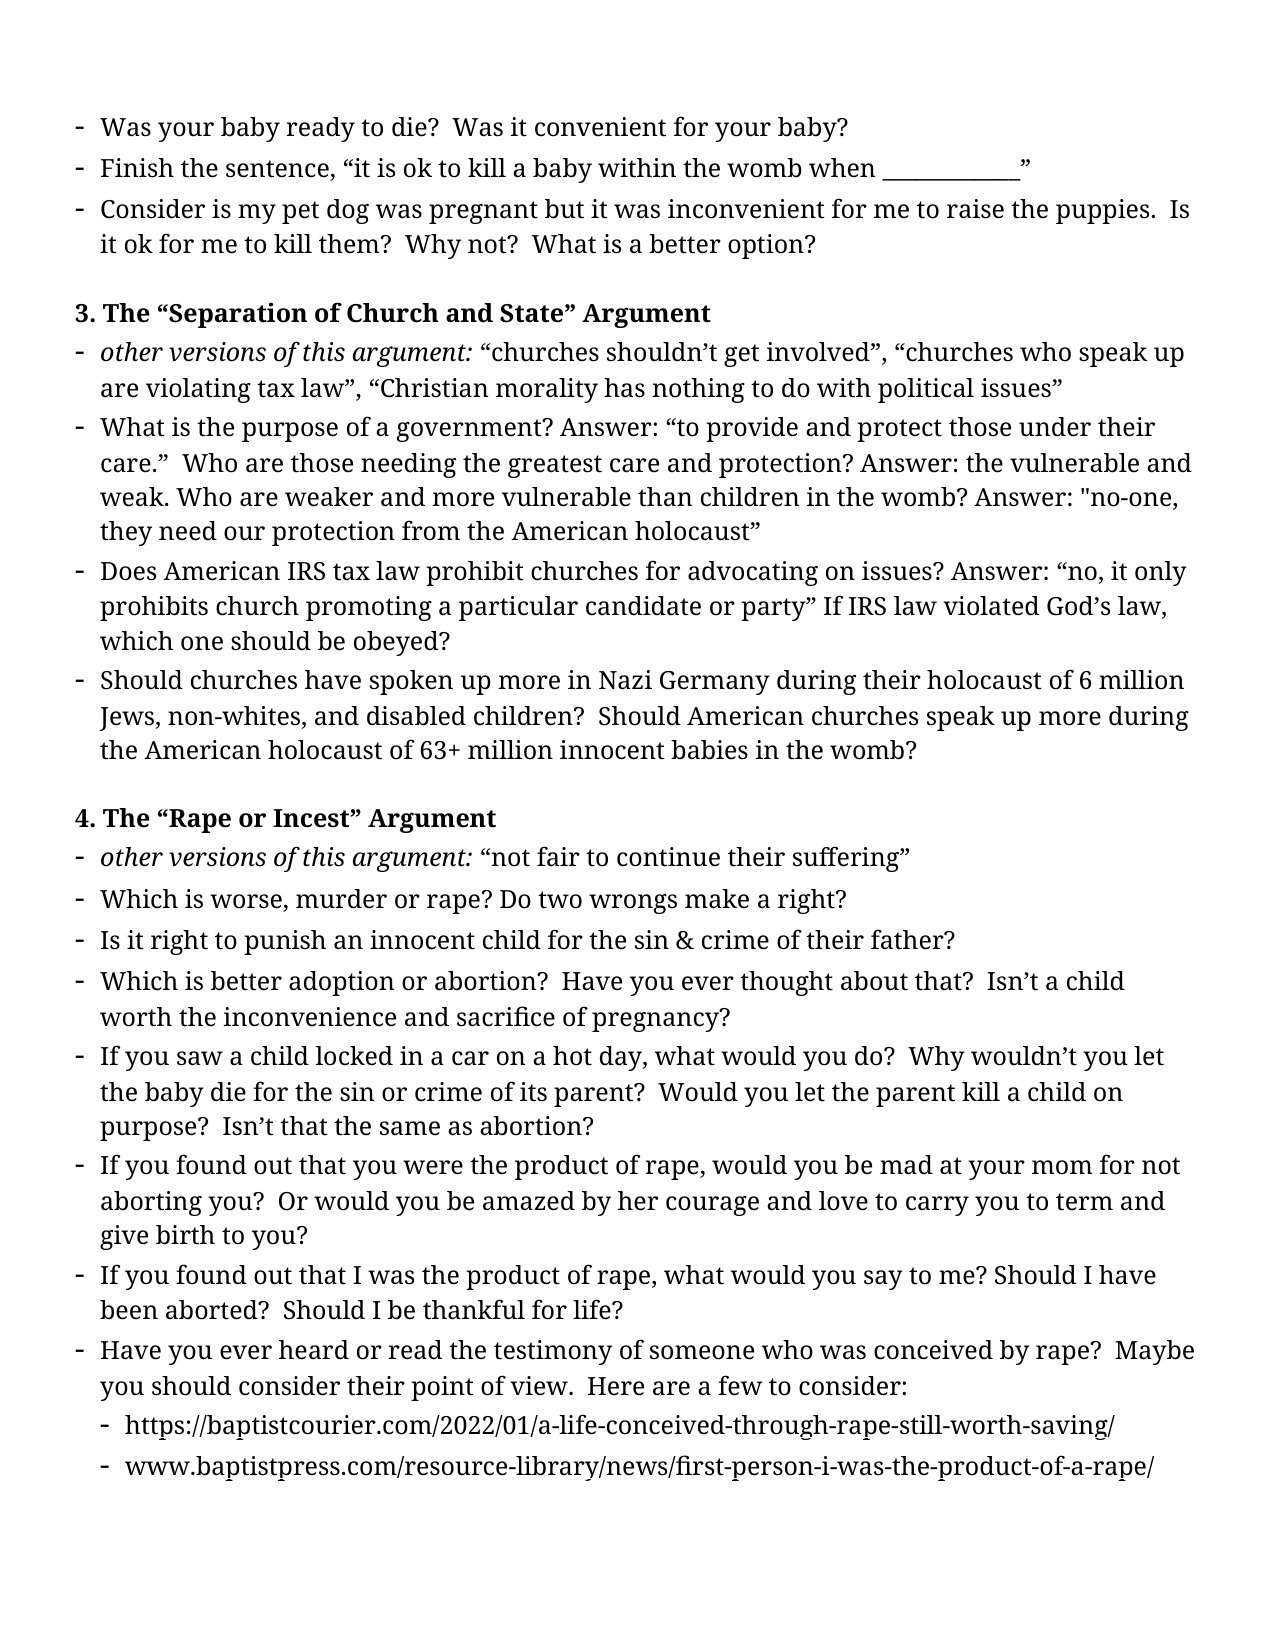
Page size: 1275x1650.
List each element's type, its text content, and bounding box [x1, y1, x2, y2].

list If you found out that you were the product of rape, would you be mad at your mom for not aborting you? Or would you be amazed by her courage and love to carry you to term and give birth to you? [75, 1142, 1200, 1252]
list Finish the sentence, “it is ok to kill a baby within the womb when ____________” [75, 145, 1200, 186]
list Which is better adoption or abortion? Have you ever thought about that? Isn’t a child worth the inconvenience and sacrifice of pregnancy? [75, 958, 1200, 1033]
list www.baptistpress.com/resource-library/news/first-person-i-was-the-product-of-a-rape/ [100, 1443, 1200, 1484]
list Which is worse, murder or rape? Do two wrongs make a right? [75, 876, 1200, 917]
list If you saw a child locked in a car on a hot day, what would you do? Why wouldn’t you let the baby die for the sin or crime of its parent? Would you let the parent kill a child on purpose? Isn’t that the same as abortion? [75, 1033, 1200, 1142]
list Was your baby ready to die? Was it convenient for your baby? [75, 104, 1200, 145]
list other versions of this argument: “churches shouldn’t get involved”, “churches who speak up are violating tax law”, “Christian morality has nothing to do with political issues” [75, 329, 1200, 404]
list https://baptistcourier.com/2022/01/a-life-conceived-through-rape-still-worth-saving/ [100, 1402, 1200, 1443]
text 4. The “Rape or Incest” Argument [75, 801, 1200, 834]
list Does American IRS tax law prohibit churches for advocating on issues? Answer: “no, it only prohibits church promoting a particular candidate or party” If IRS law violated God’s law, which one should be obeyed? [75, 548, 1200, 657]
list Should churches have spoken up more in Nazi Germany during their holocaust of 6 million Jews, non-whites, and disabled children? Should American churches speak up more during the American holocaust of 63+ million innocent babies in the womb? [75, 657, 1200, 766]
list What is the purpose of a government? Answer: “to provide and protect those under their care.” Who are those needing the greatest care and protection? Answer: the vulnerable and weak. Who are weaker and more vulnerable than children in the womb? Answer: "no-one, they need our protection from the American holocaust” [75, 404, 1200, 548]
list If you found out that I was the product of rape, what would you say to me? Should I have been aborted? Should I be thankful for life? [75, 1252, 1200, 1327]
list other versions of this argument: “not fair to continue their suffering” [75, 834, 1200, 876]
text 3. The “Separation of Church and State” Argument [75, 295, 1200, 329]
list Is it right to punish an innocent child for the sin & crime of their father? [75, 917, 1200, 958]
list Have you ever heard or read the testimony of someone who was conceived by rape? Maybe you should consider their point of view. Here are a few to consider: [75, 1327, 1200, 1402]
list Consider is my pet dog was pregnant but it was inconvenient for me to raise the puppies. Is it ok for me to kill them? Why not? What is a better option? [75, 186, 1200, 261]
